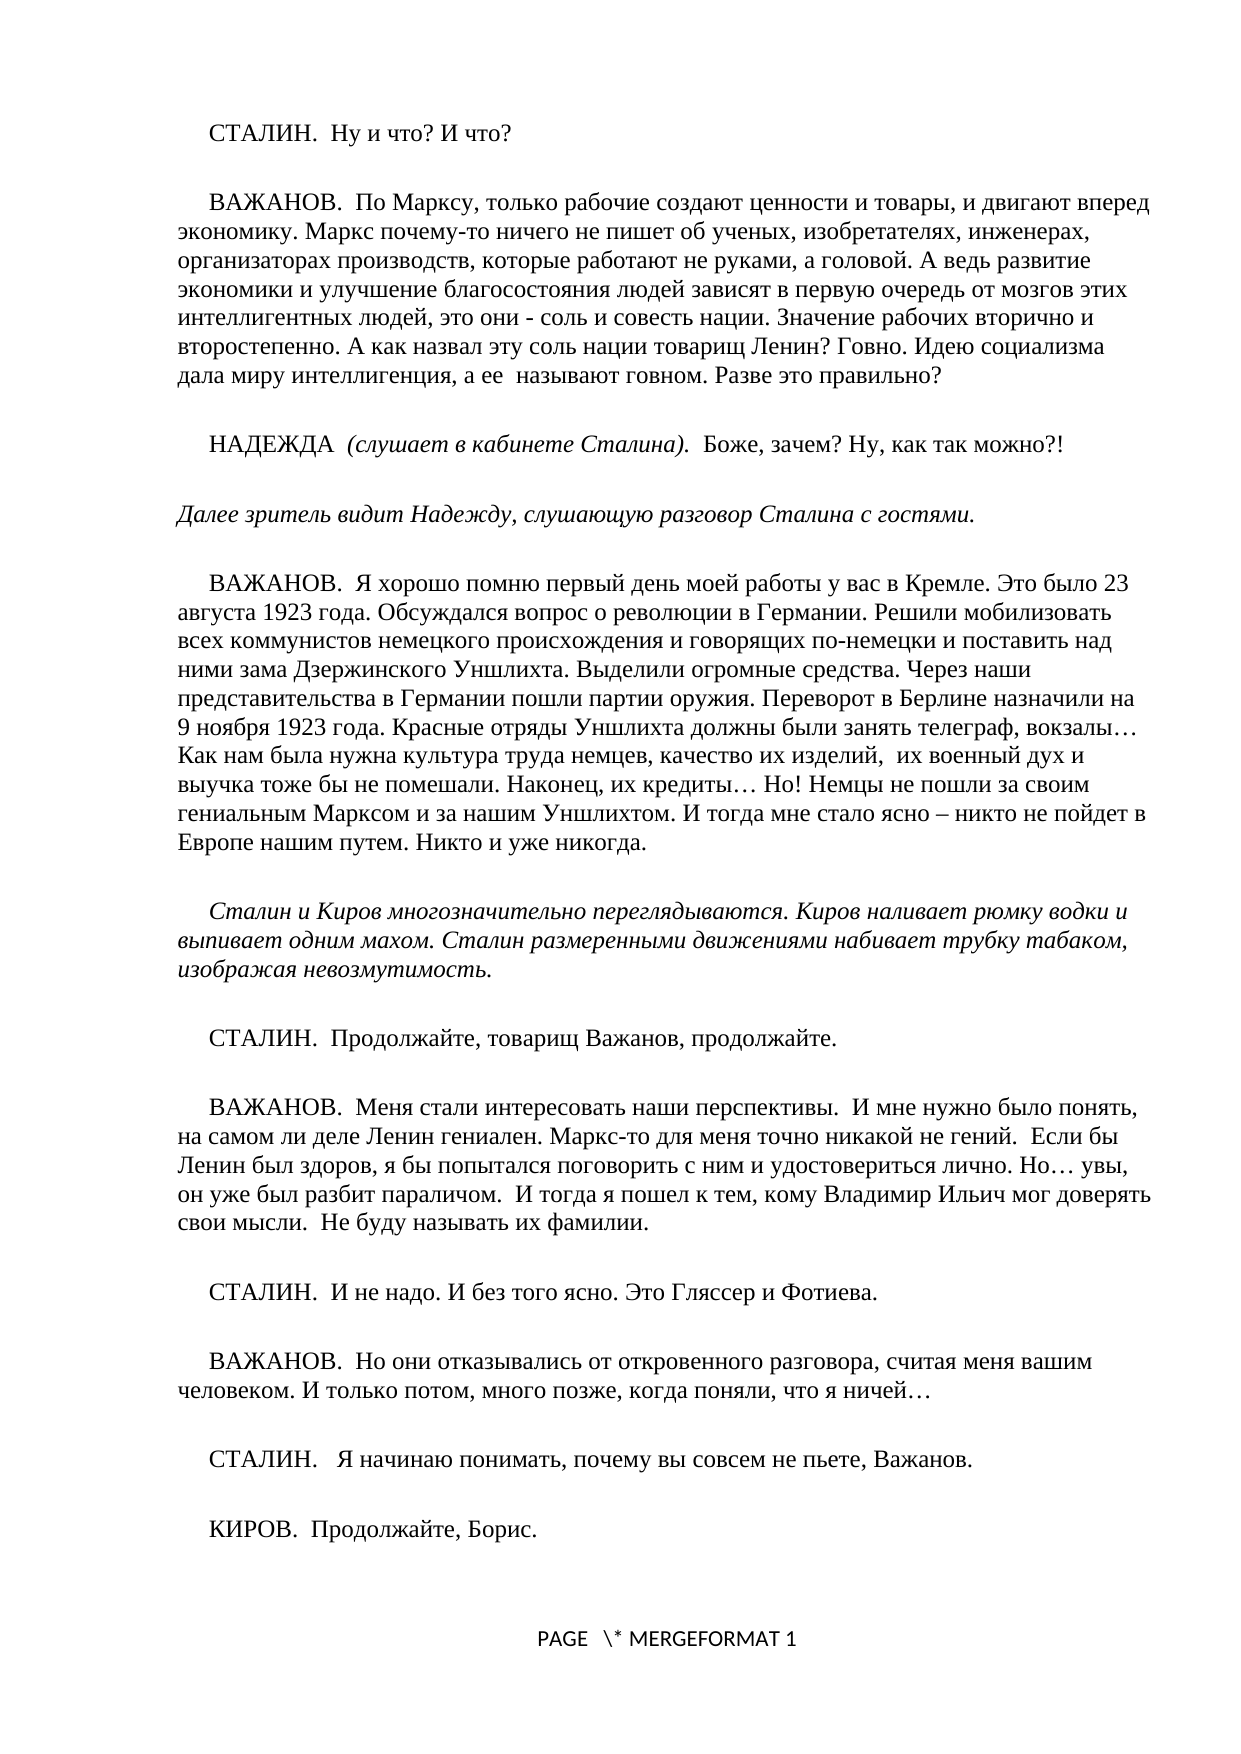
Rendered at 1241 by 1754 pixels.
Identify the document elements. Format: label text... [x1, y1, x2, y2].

text ВАЖАНОВ. Меня стали интересовать наши перспективы. И мне нужно было понять, на самом ли деле Ленин гениален. Маркс-то для меня точно никакой не гений. Если бы Ленин был здоров, я бы попытался поговорить с ним и удостовериться лично. Но… увы, он уже был разбит параличом. И тогда я пошел к тем, кому Владимир Ильич мог доверять свои мысли. Не буду называть их фамилии. [177, 1092, 1152, 1236]
text НАДЕЖДА (слушает в кабинете Сталина). Боже, зачем? Ну, как так можно?! [177, 429, 1152, 458]
text ВАЖАНОВ. По Марксу, только рабочие создают ценности и товары, и двигают вперед экономику. Маркс почему-то ничего не пишет об ученых, изобретателях, инженерах, организаторах производств, которые работают не руками, а головой. А ведь развитие экономики и улучшение благосостояния людей зависят в первую очередь от мозгов этих интеллигентных людей, это они - соль и совесть нации. Значение рабочих вторично и второстепенно. А как назвал эту соль нации товарищ Ленин? Говно. Идею социализма дала миру интеллигенция, а ее называют говном. Разве это правильно? [177, 187, 1152, 389]
text СТАЛИН. Ну и что? И что? [177, 118, 1152, 147]
text Далее зритель видит Надежду, слушающую разговор Сталина с гостями. [177, 499, 1152, 527]
text ВАЖАНОВ. Но они отказывались от откровенного разговора, считая меня вашим человеком. И только потом, много позже, когда поняли, что я ничей… [177, 1346, 1152, 1404]
text Сталин и Киров многозначительно переглядываются. Киров наливает рюмку водки и выпивает одним махом. Сталин размеренными движениями набивает трубку табаком, изображая невозмутимость. [177, 896, 1152, 982]
text ВАЖАНОВ. Я хорошо помню первый день моей работы у вас в Кремле. Это было 23 августа 1923 года. Обсуждался вопрос о революции в Германии. Решили мобилизовать всех коммунистов немецкого происхождения и говорящих по-немецки и поставить над ними зама Дзержинского Уншлихта. Выделили огромные средства. Через наши представительства в Германии пошли партии оружия. Переворот в Берлине назначили на 9 ноября 1923 года. Красные отряды Уншлихта должны были занять телеграф, вокзалы… Как нам была нужна культура труда немцев, качество их изделий, их военный дух и выучка тоже бы не помешали. Наконец, их кредиты… Но! Немцы не пошли за своим гениальным Марксом и за нашим Уншлихтом. И тогда мне стало ясно – никто не пойдет в Европе нашим путем. Никто и уже никогда. [177, 568, 1152, 856]
text КИРОВ. Продолжайте, Борис. [177, 1514, 1152, 1542]
text СТАЛИН. Продолжайте, товарищ Важанов, продолжайте. [177, 1023, 1152, 1052]
text СТАЛИН. И не надо. И без того ясно. Это Гляссер и Фотиева. [177, 1277, 1152, 1306]
text СТАЛИН. Я начинаю понимать, почему вы совсем не пьете, Важанов. [177, 1444, 1152, 1473]
